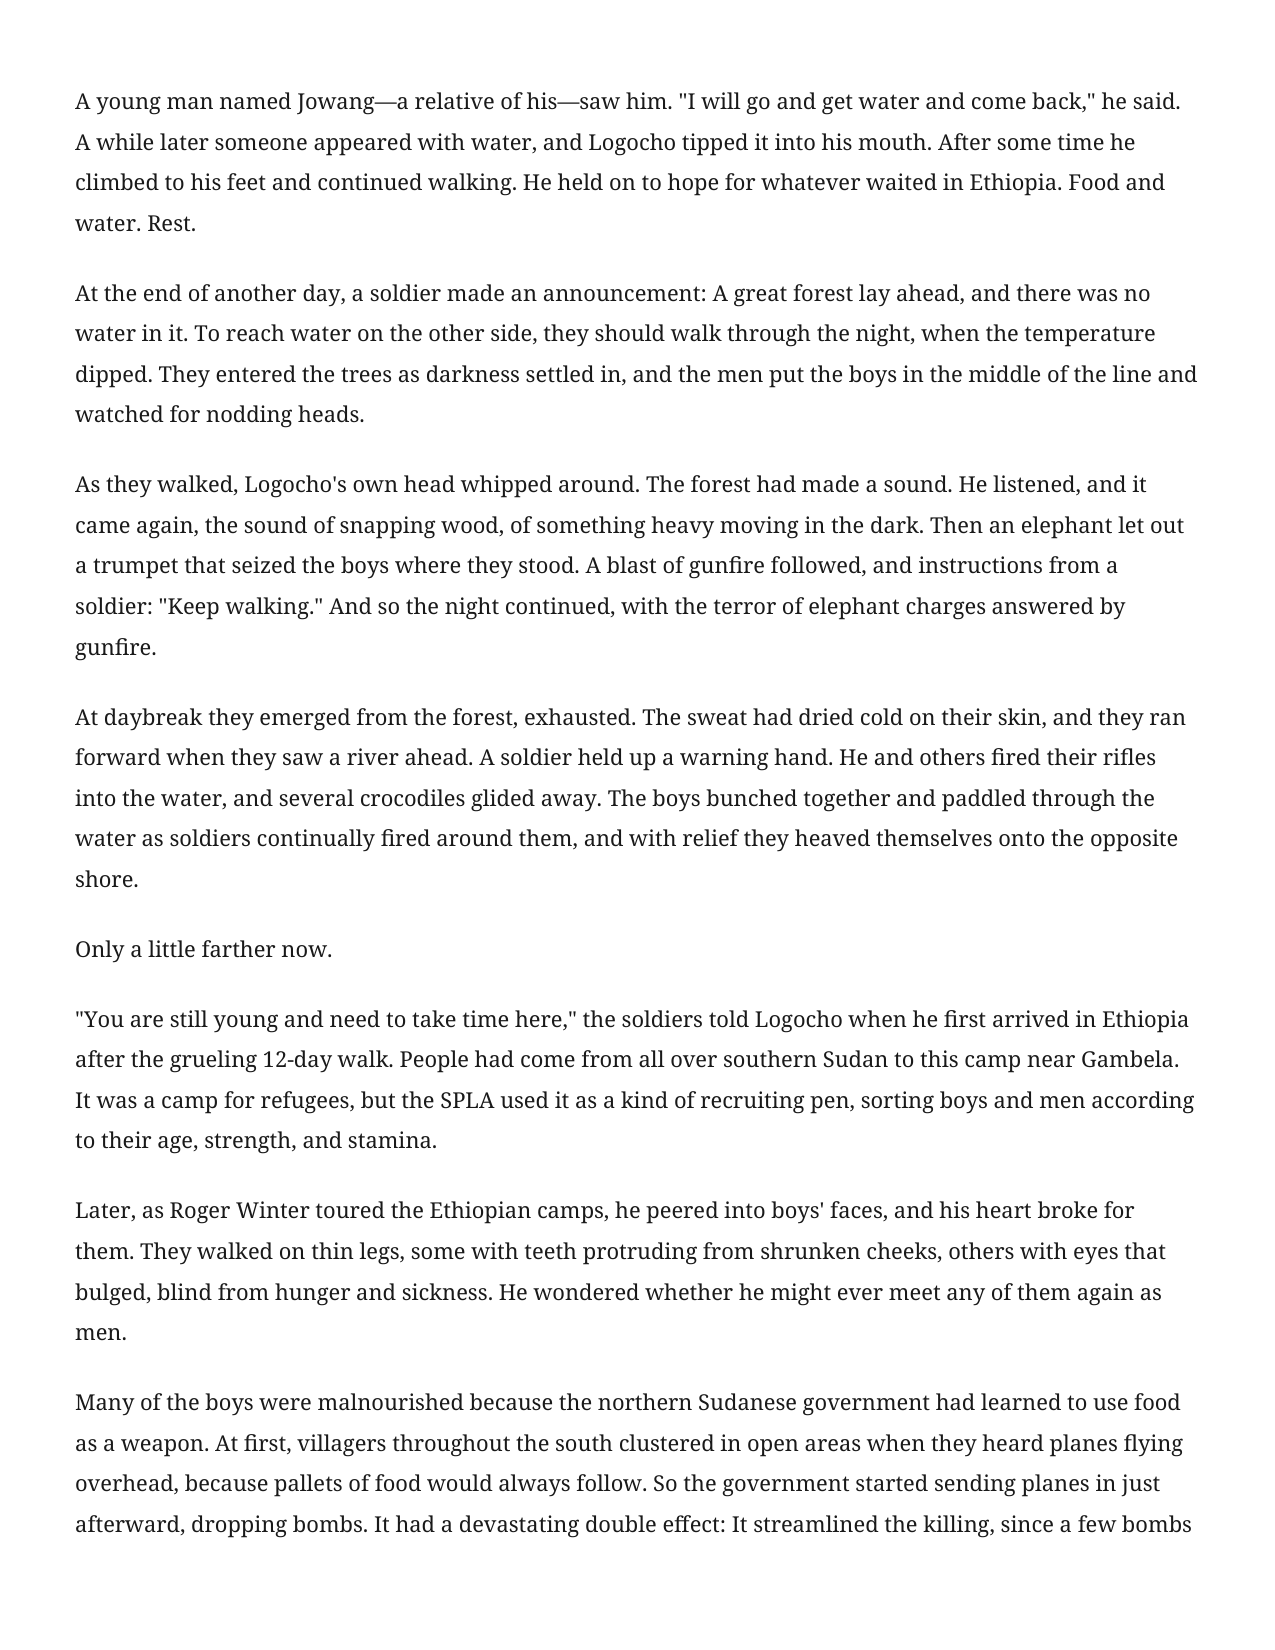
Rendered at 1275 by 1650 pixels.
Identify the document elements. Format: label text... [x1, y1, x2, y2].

text As they walked, Logocho's own head whipped around. The forest had made a sound. He listened, and it came again, the sound of snapping wood, of something heavy moving in the dark. Then an elephant let out a trumpet that seized the boys where they stood. A blast of gunfire followed, and instructions from a soldier: "Keep walking." And so the night continued, with the terror of elephant charges answered by gunfire. [75, 458, 1200, 661]
text Only a little farther now. [75, 923, 1200, 963]
text At daybreak they emerged from the forest, exhausted. The sweat had dried cold on their skin, and they ran forward when they saw a river ahead. A soldier held up a warning hand. He and others fired their rifles into the water, and several crocodiles glided away. The boys bunched together and paddled through the water as soldiers continually fired around them, and with relief they heaved themselves onto the opposite shore. [75, 691, 1200, 894]
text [75, 1376, 1200, 1538]
text A young man named Jowang—a relative of his—saw him. "I will go and get water and come back," he said. A while later someone appeared with water, and Logocho tipped it into his mouth. After some time he climbed to his feet and continued walking. He held on to hope for whatever waited in Ethiopia. Food and water. Rest. [75, 75, 1200, 237]
text Later, as Roger Winter toured the Ethiopian camps, he peered into boys' faces, and his heart broke for them. They walked on thin legs, some with teeth protruding from shrunken cheeks, others with eyes that bulged, blind from hunger and sickness. He wondered whether he might ever meet any of them again as men. [75, 1184, 1200, 1347]
text At the end of another day, a soldier made an announcement: A great forest lay ahead, and there was no water in it. To reach water on the other side, they should walk through the night, when the temperature dipped. They entered the trees as darkness settled in, and the men put the boys in the middle of the line and watched for nodding heads. [75, 267, 1200, 429]
text "You are still young and need to take time here," the soldiers told Logocho when he first arrived in Ethiopia after the grueling 12-day walk. People had come from all over southern Sudan to this camp near Gambela. It was a camp for refugees, but the SPLA used it as a kind of recruiting pen, sorting boys and men according to their age, strength, and stamina. [75, 993, 1200, 1155]
